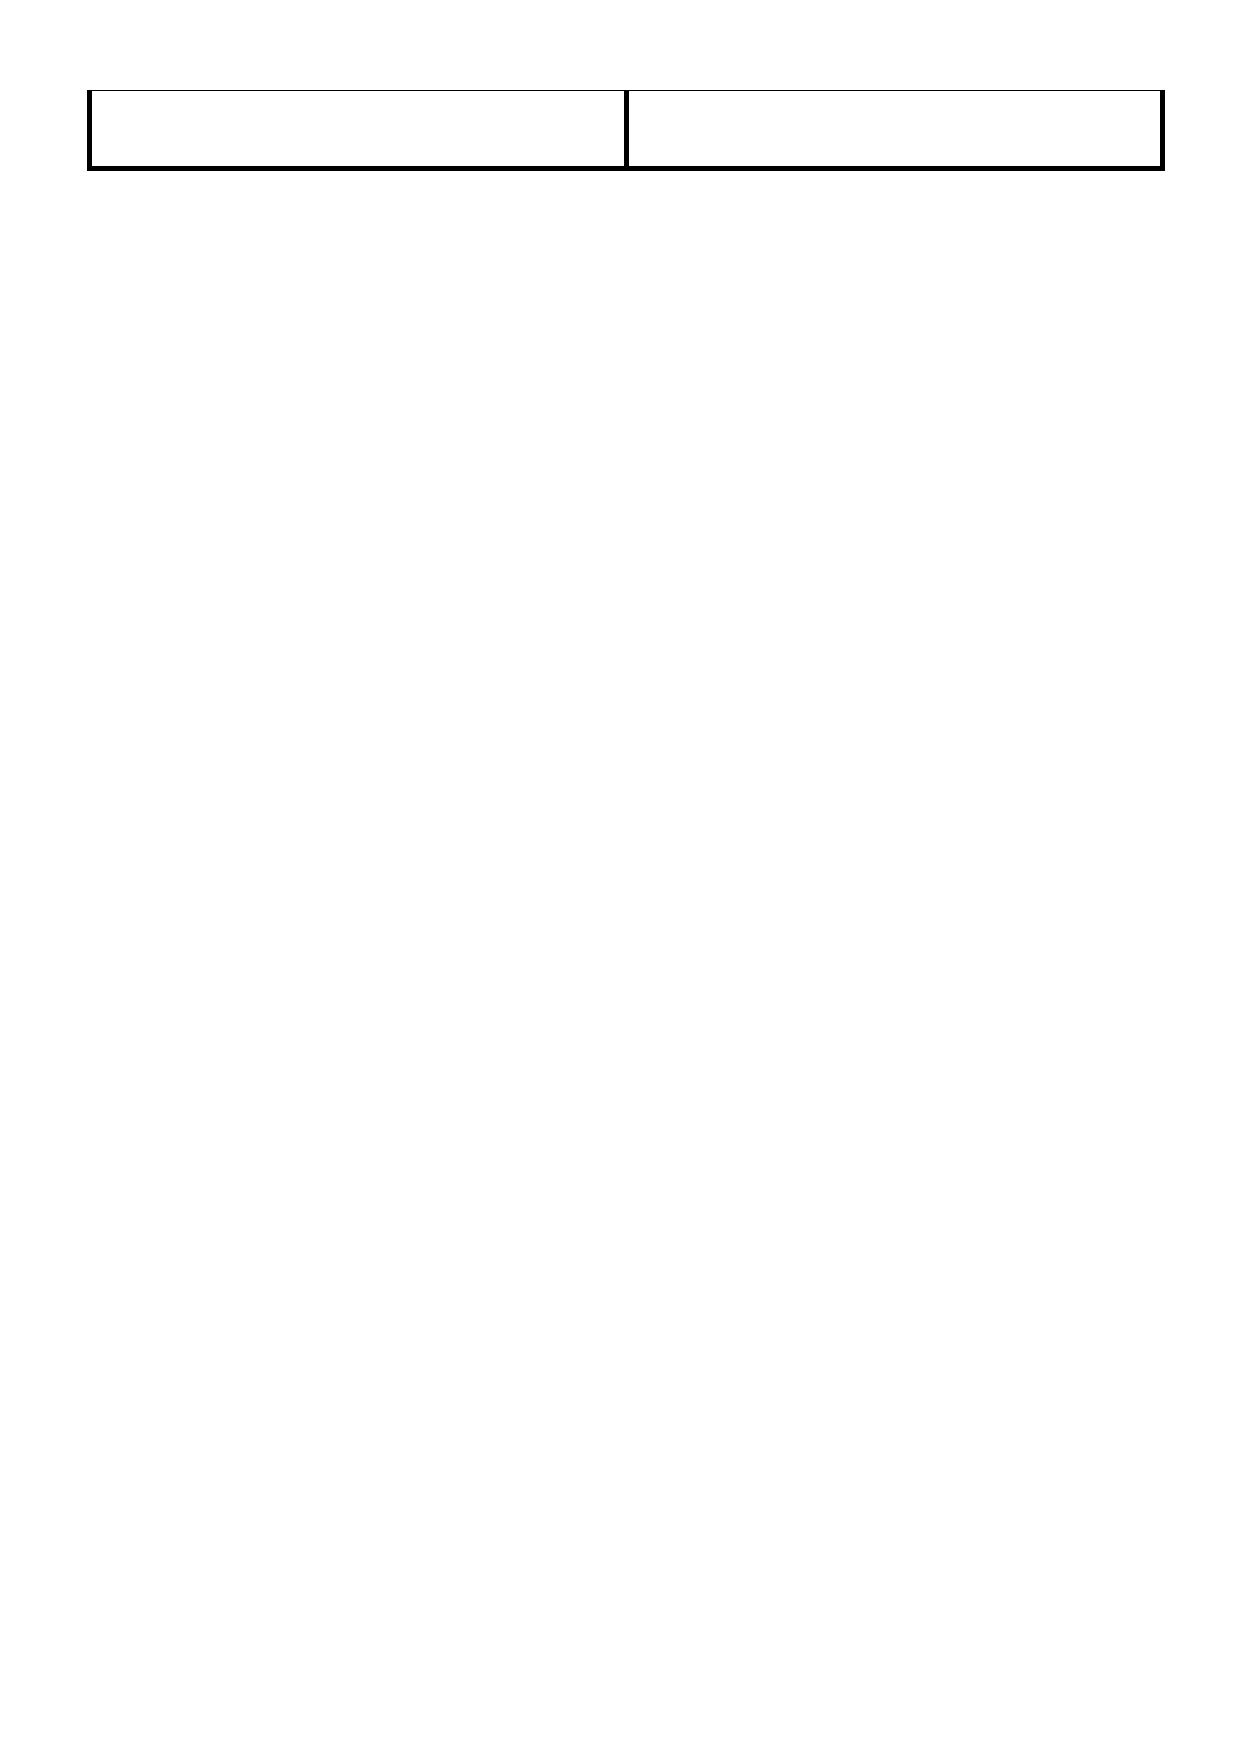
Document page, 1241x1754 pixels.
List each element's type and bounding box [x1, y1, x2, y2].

table_cell [92, 91, 624, 166]
table_cell [629, 91, 1160, 166]
